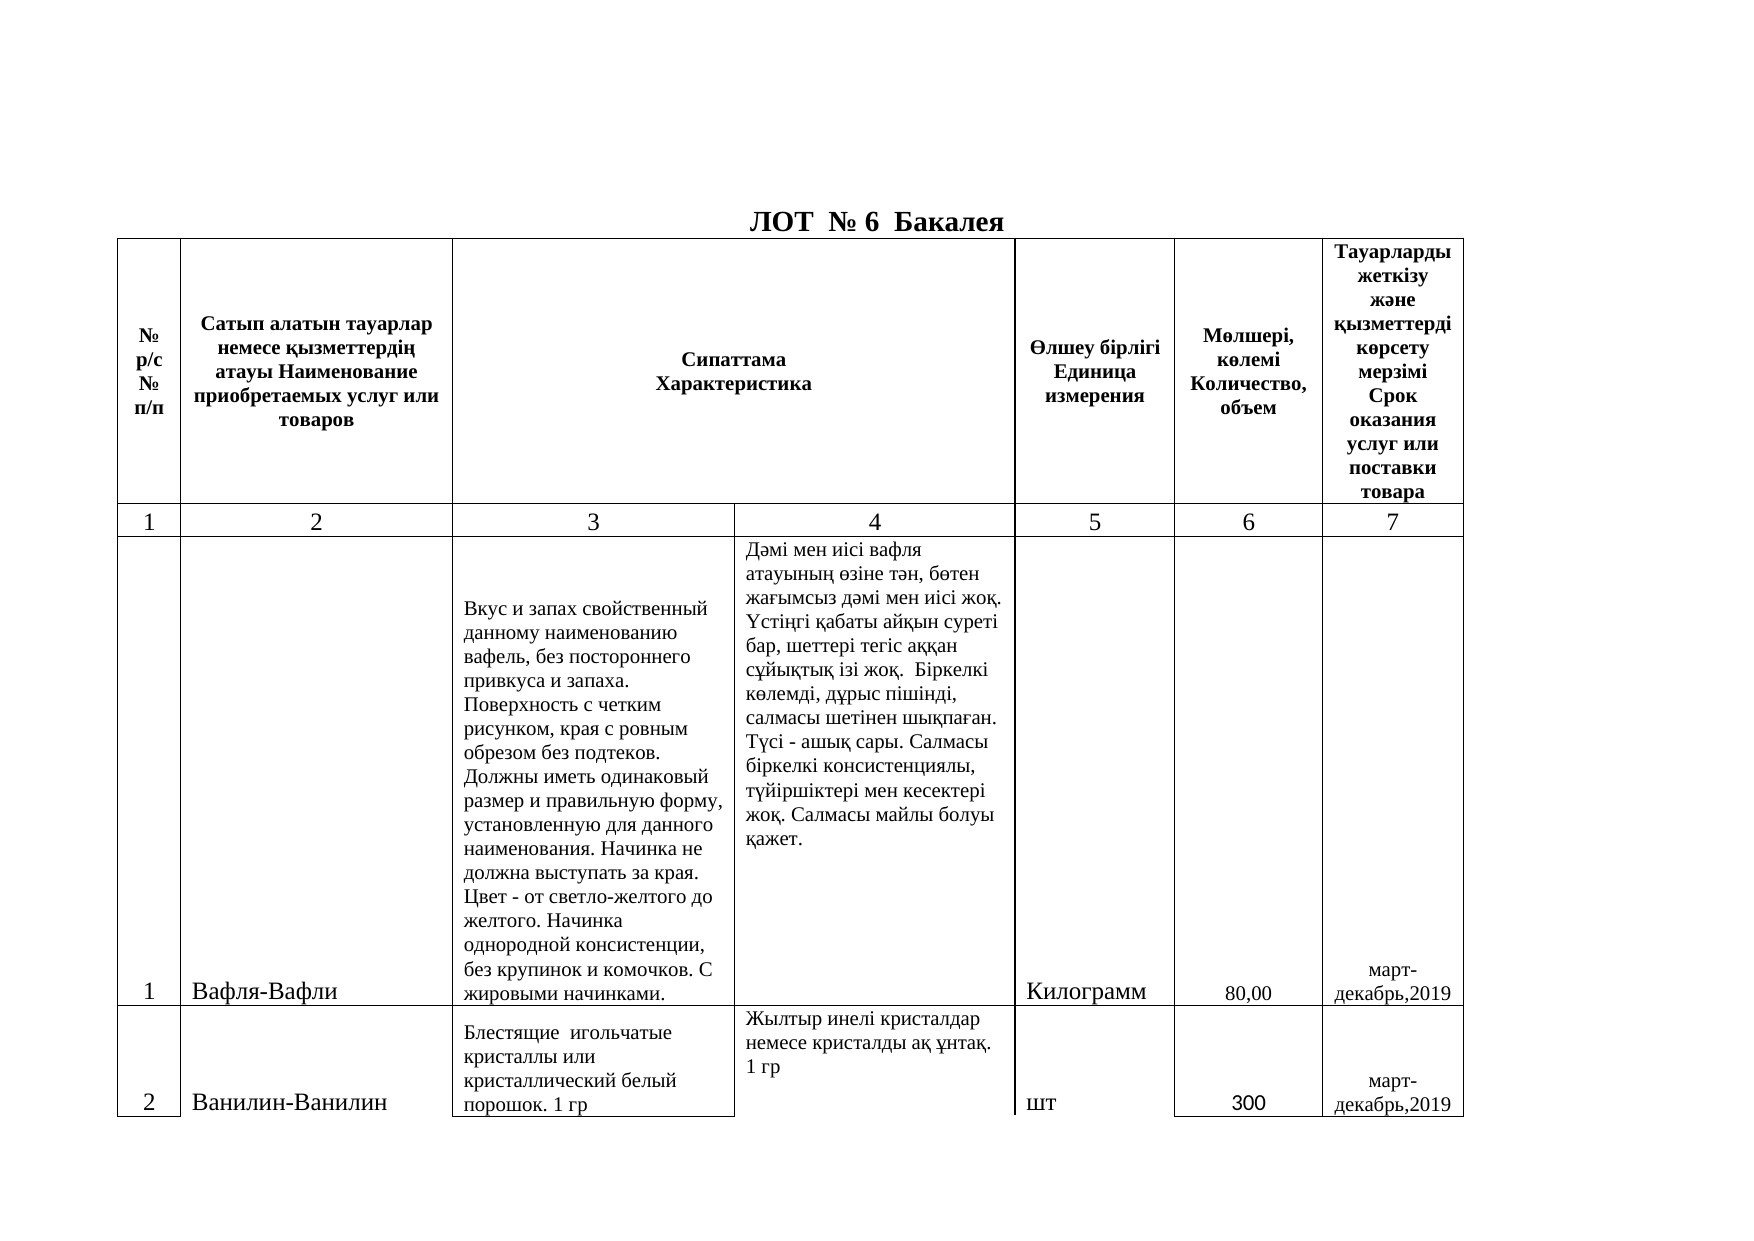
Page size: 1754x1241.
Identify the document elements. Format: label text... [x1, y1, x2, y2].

table_cell Ванилин-Ванилин [181, 1006, 452, 1116]
table_cell Дәмі мен иісі вафля атауының өзіне тән, бөтен жағымсыз дәмі мен иісі жоқ. Үстіңгі қабаты айқын суреті бар, шеттері тегіс аққан сұйықтық ізі жоқ. Біркелкі көлемді, дұрыс пішінді, салмасы шетінен шықпаған. Түсі - ашық сары. Салмасы біркелкі консистенциялы, түйіршіктері мен кесектері жоқ. Салмасы майлы болуы қажет. [735, 537, 1014, 1004]
table_header № р/с № п/п [118, 239, 180, 503]
table_cell Вафля-Вафли [181, 537, 452, 1004]
table_header Өлшеу бірлігі Единица измерения [1016, 239, 1174, 503]
table_cell 300 [1175, 1006, 1322, 1116]
table_cell шт [1015, 1006, 1174, 1116]
table_cell 2 [181, 504, 452, 536]
table_header Сатып алатын тауарлар немесе қызметтердің атауы Наименование приобретаемых услуг или товаров [181, 239, 452, 503]
table_cell март-декабрь,2019 [1323, 1006, 1463, 1116]
table_cell 7 [1323, 504, 1463, 536]
table_cell 2 [118, 1006, 180, 1116]
table_cell март-декабрь,2019 [1323, 537, 1463, 1004]
table_cell 80,00 [1175, 537, 1322, 1004]
table_cell Жылтыр инелі кристалдар немесе кристалды ақ ұнтақ. 1 гр [735, 1006, 1015, 1116]
table_cell 1 [118, 504, 180, 536]
table_cell 5 [1016, 504, 1174, 536]
table_cell 1 [118, 537, 180, 1004]
table_header Сипаттама Характеристика [453, 239, 1014, 503]
table_cell Килограмм [1016, 537, 1174, 1004]
table_cell Блестящие игольчатые кристаллы или кристаллический белый порошок. 1 гр [453, 1006, 734, 1116]
table_header Тауарларды жеткізу және қызметтерді көрсету мерзімі Срок оказания услуг или поставки товара [1323, 239, 1463, 503]
table_cell 4 [735, 504, 1014, 536]
table_cell 3 [453, 504, 734, 536]
table_cell Вкус и запах свойственный данному наименованию вафель, без постороннего привкуса и запаха. Поверхность с четким рисунком, края с ровным обрезом без подтеков. Должны иметь одинаковый размер и правильную форму, установленную для данного наименования. Начинка не должна выступать за края. Цвет - от светло-желтого до желтого. Начинка однородной консистенции, без крупинок и комочков. С жировыми начинками. [453, 537, 734, 1004]
table_header Мөлшері, көлемі Количество, объем [1175, 239, 1322, 503]
text ЛОТ № 6 Бакалея [118, 204, 1636, 238]
table_cell 6 [1175, 504, 1322, 536]
